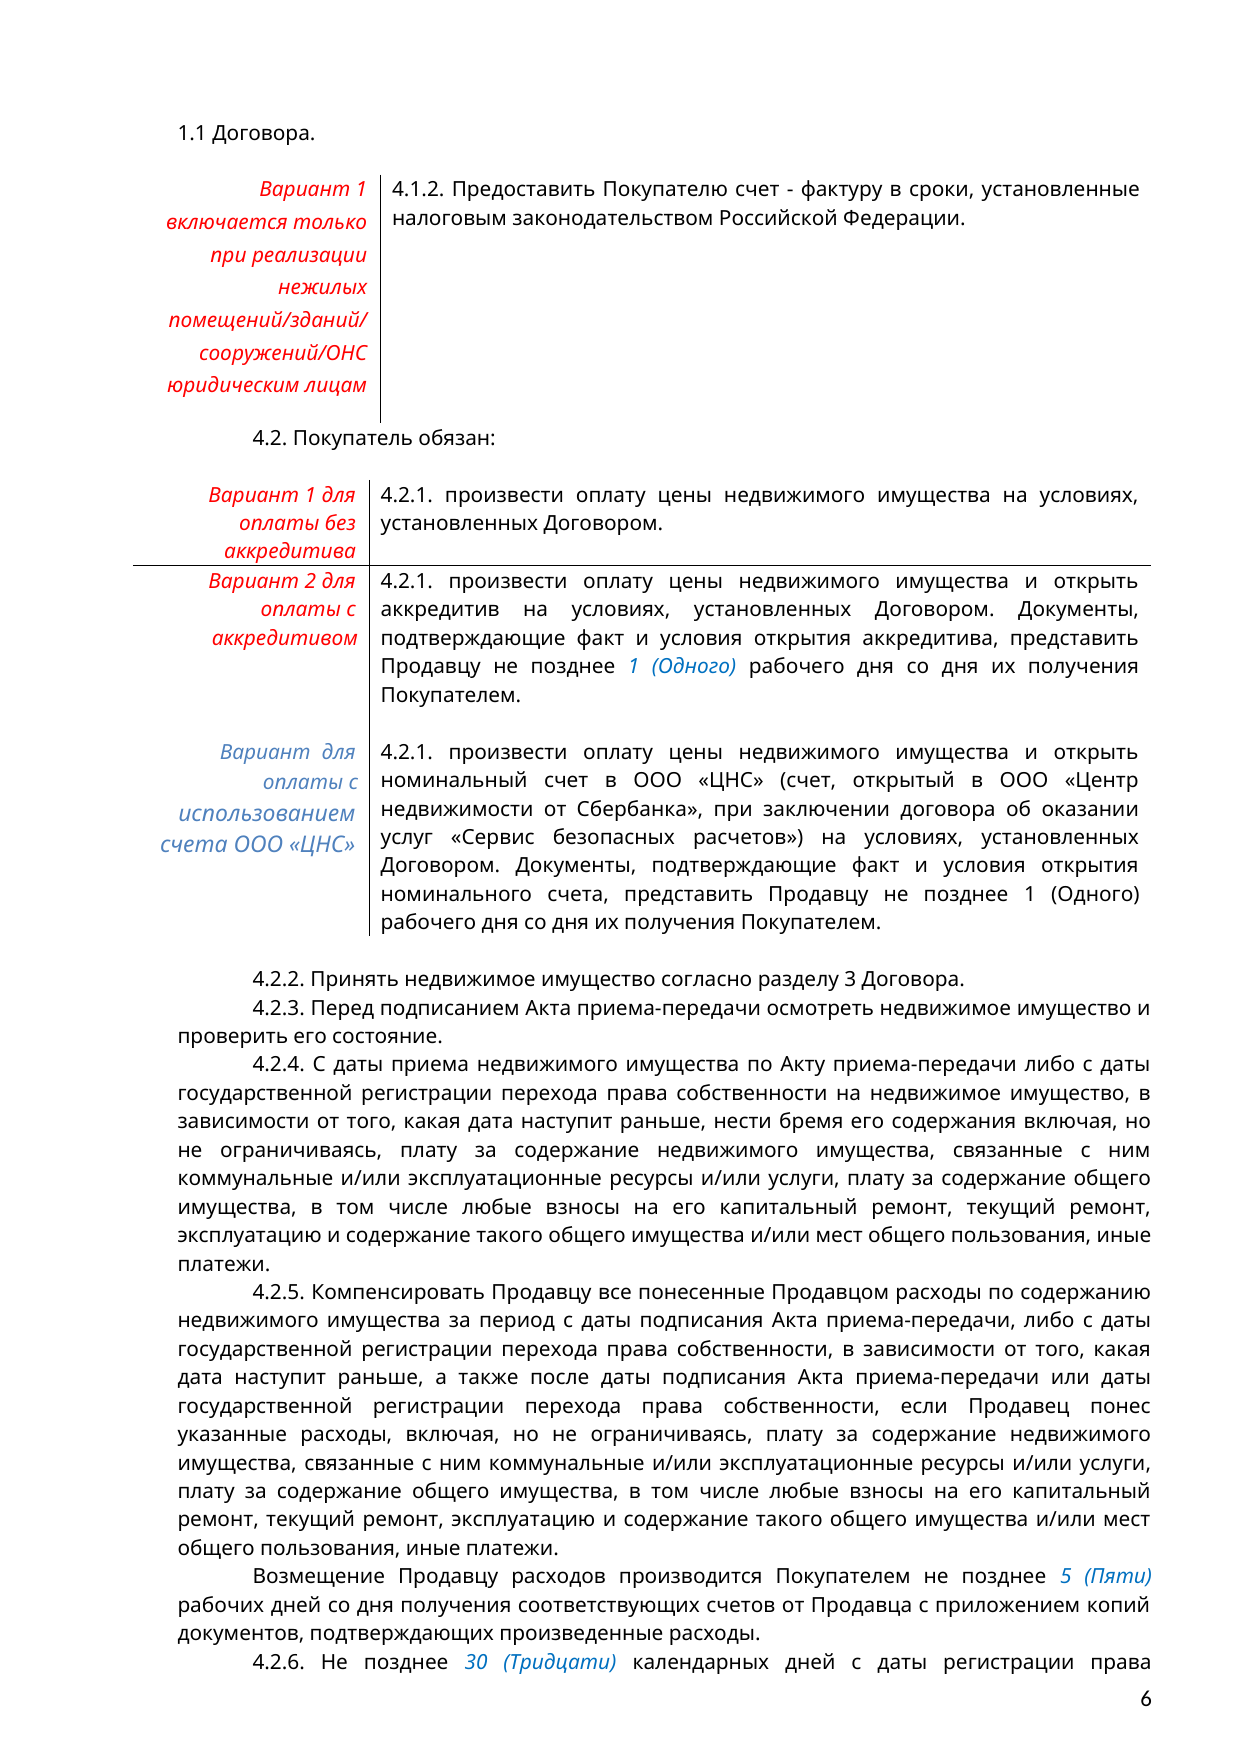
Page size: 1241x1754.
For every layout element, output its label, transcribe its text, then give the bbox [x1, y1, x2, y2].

table_header 4.1.2. Предоставить Покупателю счет - фактуру в сроки, установленные налоговым законодательством Российской Федерации. [381, 175, 1152, 423]
table_cell Вариант 2 для оплаты с аккредитивом [133, 566, 369, 737]
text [177, 1647, 1152, 1675]
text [177, 118, 1152, 147]
text 4.2.2. Принять недвижимое имущество согласно разделу 3 Договора. [177, 964, 1152, 993]
text Возмещение Продавцу расходов производится Покупателем не позднее 5 (Пяти) рабочих дней со дня получения соответствующих счетов от Продавца с приложением копий документов, подтверждающих произведенные расходы. [177, 1561, 1152, 1647]
table_cell 4.2.1. произвести оплату цены недвижимого имущества и открыть аккредитив на условиях, установленных Договором. Документы, подтверждающие факт и условия открытия аккредитива, представить Продавцу не позднее 1 (Одного) рабочего дня со дня их получения Покупателем. [370, 566, 1151, 737]
text 4.2. Покупатель обязан: [177, 423, 1152, 452]
table_header 4.2.1. произвести оплату цены недвижимого имущества на условиях, установленных Договором. [370, 480, 1151, 565]
table_header 4.2.1. произвести оплату цены недвижимого имущества и открыть номинальный счет в ООО «ЦНС» (счет, открытый в ООО «Центр недвижимости от Сбербанка», при заключении договора об оказании услуг «Сервис безопасных расчетов») на условиях, установленных Договором. Документы, подтверждающие факт и условия открытия номинального счета, представить Продавцу не позднее 1 (Одного) рабочего дня со дня их получения Покупателем. [370, 737, 1151, 936]
table_header Вариант 1 для оплаты без аккредитива [133, 480, 369, 565]
text 4.2.3. Перед подписанием Акта приема-передачи осмотреть недвижимое имущество и проверить его состояние. [177, 993, 1152, 1049]
text 4.2.4. С даты приема недвижимого имущества по Акту приема-передачи либо с даты государственной регистрации перехода права собственности на недвижимое имущество, в зависимости от того, какая дата наступит раньше, нести бремя его содержания включая, но не ограничиваясь, плату за содержание недвижимого имущества, связанные с ним коммунальные и/или эксплуатационные ресурсы и/или услуги, плату за содержание общего имущества, в том числе любые взносы на его капитальный ремонт, текущий ремонт, эксплуатацию и содержание такого общего имущества и/или мест общего пользования, иные платежи. [177, 1049, 1152, 1277]
text 4.2.5. Компенсировать Продавцу все понесенные Продавцом расходы по содержанию недвижимого имущества за период с даты подписания Акта приема-передачи, либо с даты государственной регистрации перехода права собственности, в зависимости от того, какая дата наступит раньше, а также после даты подписания Акта приема-передачи или даты государственной регистрации перехода права собственности, если Продавец понес указанные расходы, включая, но не ограничиваясь, плату за содержание недвижимого имущества, связанные с ним коммунальные и/или эксплуатационные ресурсы и/или услуги, плату за содержание общего имущества, в том числе любые взносы на его капитальный ремонт, текущий ремонт, эксплуатацию и содержание такого общего имущества и/или мест общего пользования, иные платежи. [177, 1277, 1152, 1561]
table_header Вариант 1 включается только при реализации нежилых помещений/зданий/ сооружений/ОНС юридическим лицам [144, 175, 380, 423]
table_header Вариант для оплаты с использованием счета ООО «ЦНС» [133, 737, 369, 936]
